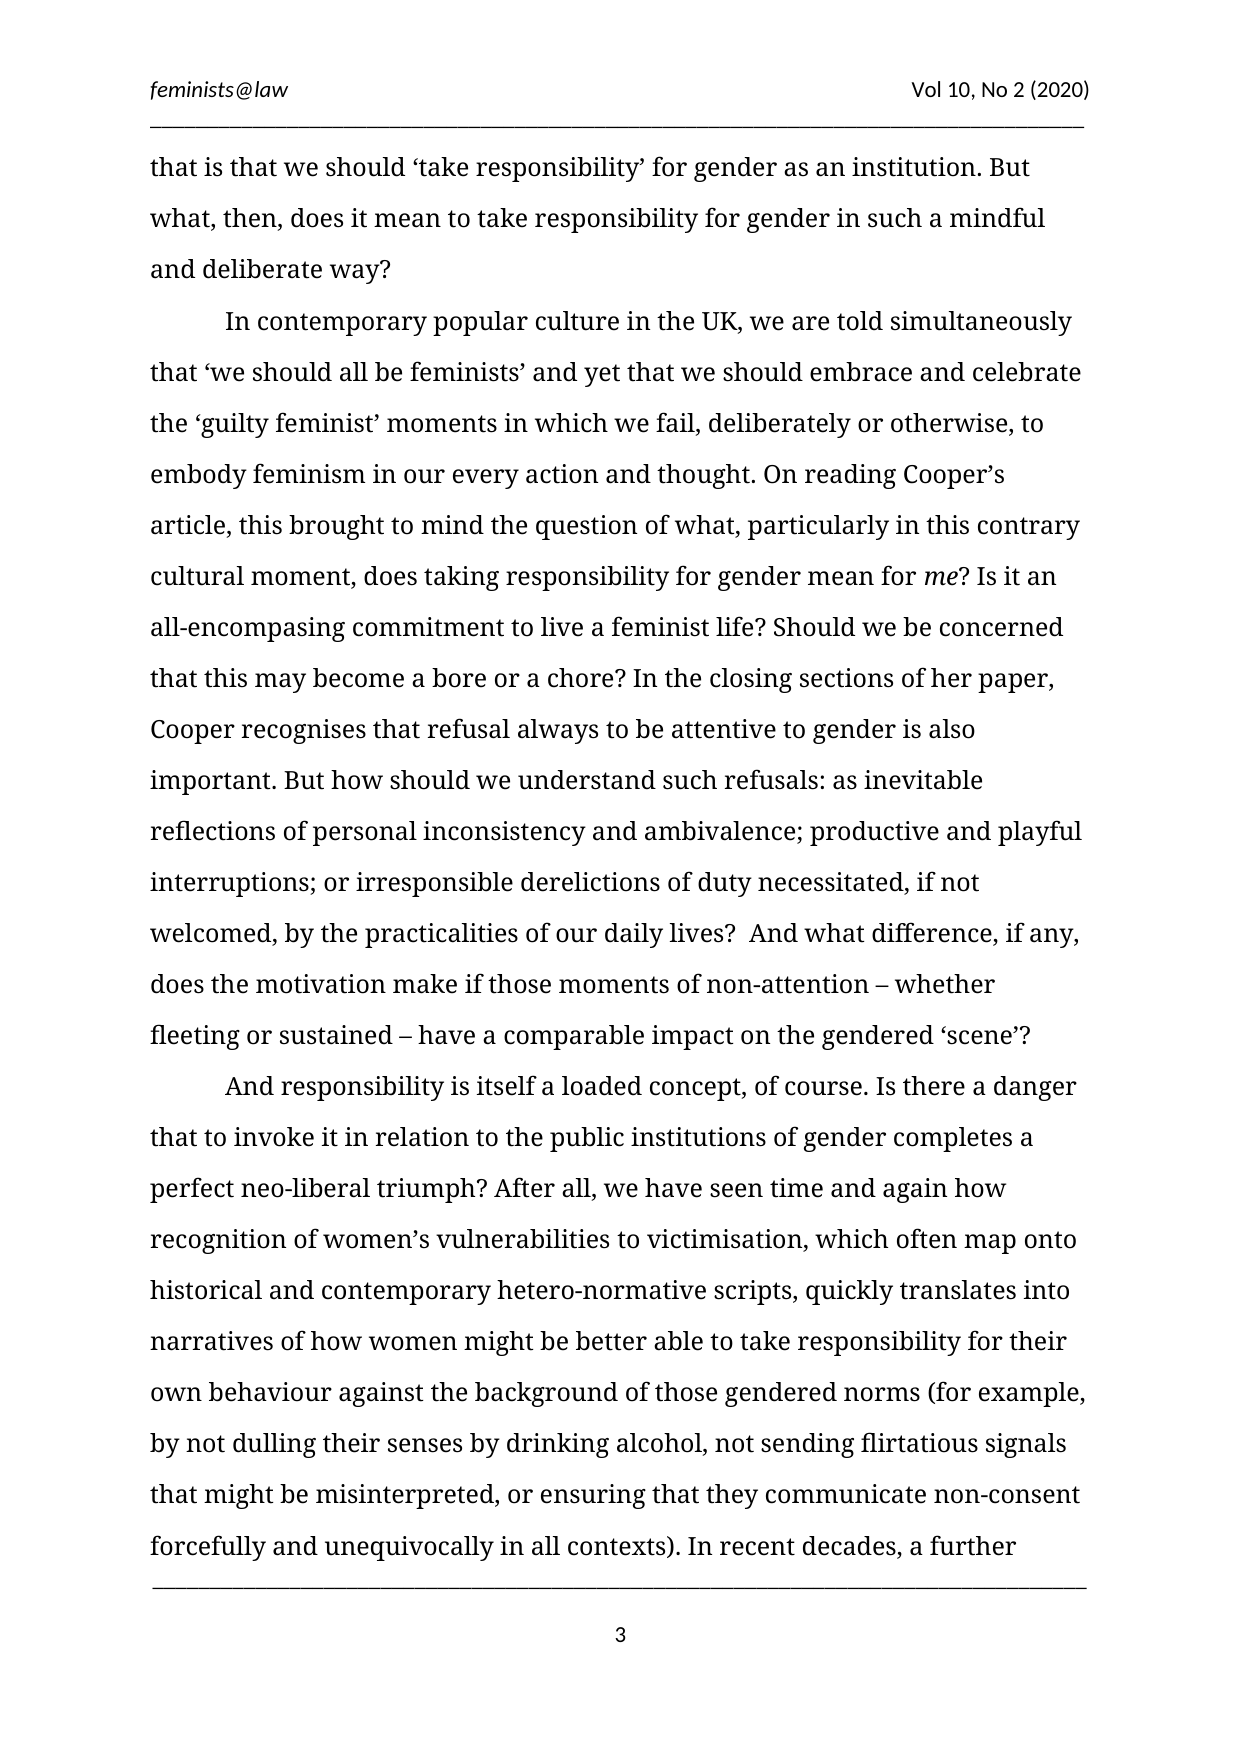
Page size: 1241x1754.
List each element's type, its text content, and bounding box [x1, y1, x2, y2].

text In contemporary popular culture in the UK, we are told simultaneously that ‘we should all be feminists’ and yet that we should embrace and celebrate the ‘guilty feminist’ moments in which we fail, deliberately or otherwise, to embody feminism in our every action and thought. On reading Cooper’s article, this brought to mind the question of what, particularly in this contrary cultural moment, does taking responsibility for gender mean for me? Is it an all-encompasing commitment to live a feminist life? Should we be concerned that this may become a bore or a chore? In the closing sections of her paper, Cooper recognises that refusal always to be attentive to gender is also important. But how should we understand such refusals: as inevitable reflections of personal inconsistency and ambivalence; productive and playful interruptions; or irresponsible derelictions of duty necessitated, if not welcomed, by the practicalities of our daily lives? And what difference, if any, does the motivation make if those moments of non-attention – whether fleeting or sustained – have a comparable impact on the gendered ‘scene’? [150, 303, 1090, 1052]
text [150, 1069, 1090, 1562]
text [150, 150, 1090, 286]
